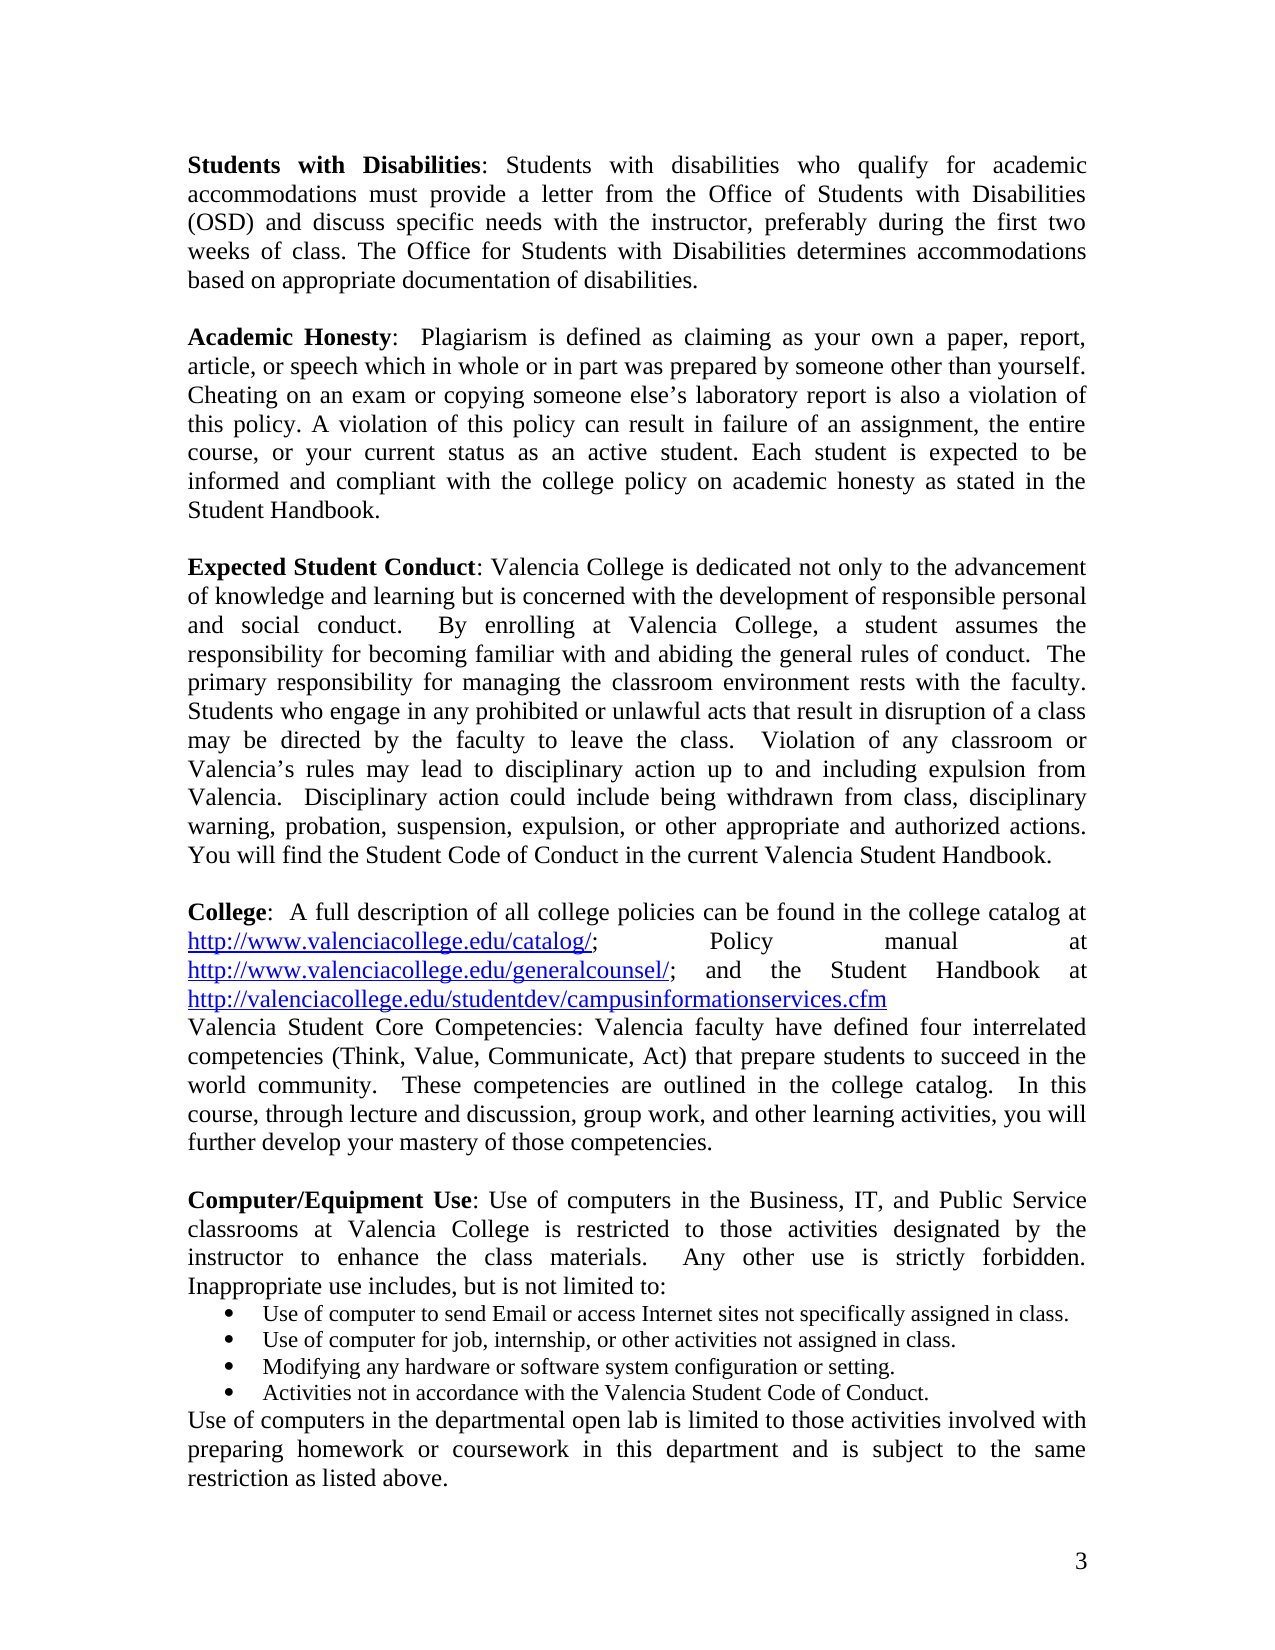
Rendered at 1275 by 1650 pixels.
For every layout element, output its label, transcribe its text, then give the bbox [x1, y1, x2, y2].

list Use of computer for job, internship, or other activities not assigned in class. [225, 1326, 1087, 1353]
list Activities not in accordance with the Valencia Student Code of Conduct. [225, 1379, 1087, 1405]
text College: A full description of all college policies can be found in the college catalog at http://www.valenciacollege.edu/catalog/; Policy manual at http://www.valenciacollege.edu/generalcounsel/; and the Student Handbook at http://valenciacollege.edu/studentdev/campusinformationservices.cfm [187, 897, 1087, 1012]
list Modifying any hardware or software system configuration or setting. [225, 1353, 1087, 1379]
text Use of computers in the departmental open lab is limited to those activities involved with preparing homework or coursework in this department and is subject to the same restriction as listed above. [187, 1405, 1087, 1492]
list Use of computer to send Email or access Internet sites not specifically assigned in class. [225, 1300, 1087, 1326]
text Expected Student Conduct: Valencia College is dedicated not only to the advancement of knowledge and learning but is concerned with the development of responsible personal and social conduct. By enrolling at Valencia College, a student assumes the responsibility for becoming familiar with and abiding the general rules of conduct. The primary responsibility for managing the classroom environment rests with the faculty. Students who engage in any prohibited or unlawful acts that result in disruption of a class may be directed by the faculty to leave the class. Violation of any classroom or Valencia’s rules may lead to disciplinary action up to and including expulsion from Valencia. Disciplinary action could include being withdrawn from class, disciplinary warning, probation, suspension, expulsion, or other appropriate and authorized actions. You will find the Student Code of Conduct in the current Valencia Student Handbook. [187, 552, 1087, 869]
text Computer/Equipment Use: Use of computers in the Business, IT, and Public Service classrooms at Valencia College is restricted to those activities designated by the instructor to enhance the class materials. Any other use is strictly forbidden. Inappropriate use includes, but is not limited to: [187, 1185, 1087, 1300]
text Academic Honesty: Plagiarism is defined as claiming as your own a paper, report, article, or speech which in whole or in part was prepared by someone other than yourself. Cheating on an exam or copying someone else’s laboratory report is also a violation of this policy. A violation of this policy can result in failure of an assignment, the entire course, or your current status as an active student. Each student is expected to be informed and compliant with the college policy on academic honesty as stated in the Student Handbook. [187, 322, 1087, 524]
text Students with Disabilities: Students with disabilities who qualify for academic accommodations must provide a letter from the Office of Students with Disabilities (OSD) and discuss specific needs with the instructor, preferably during the first two weeks of class. The Office for Students with Disabilities determines accommodations based on appropriate documentation of disabilities. [187, 150, 1087, 294]
text Valencia Student Core Competencies: Valencia faculty have defined four interrelated competencies (Think, Value, Communicate, Act) that prepare students to succeed in the world community. These competencies are outlined in the college catalog. In this course, through lecture and discussion, group work, and other learning activities, you will further develop your mastery of those competencies. [187, 1012, 1087, 1156]
